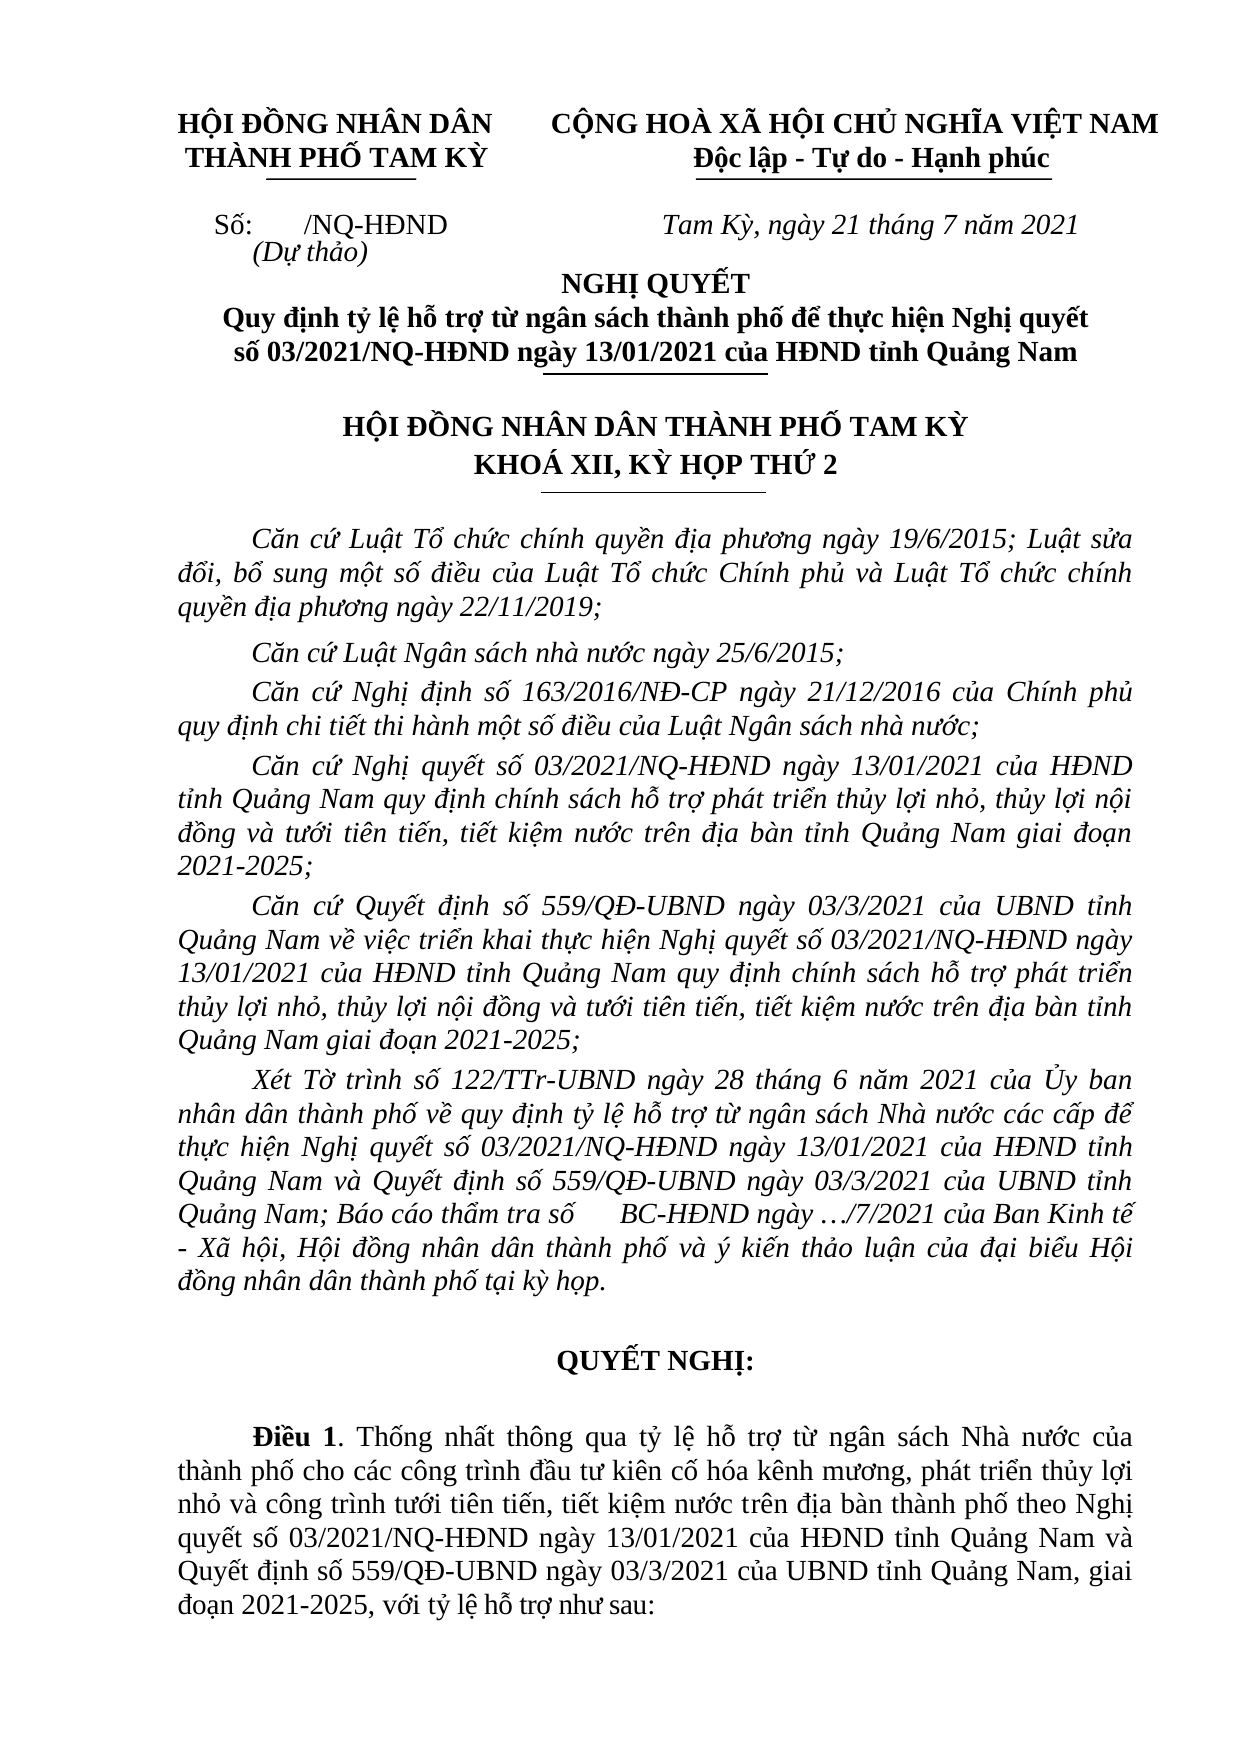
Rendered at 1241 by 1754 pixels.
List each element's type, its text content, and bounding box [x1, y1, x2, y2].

subtitle NGHỊ QUYẾT [177, 267, 1134, 300]
text số 03/2021/NQ-HĐND ngày 13/01/2021 của HĐND tỉnh Quảng Nam [177, 334, 1134, 367]
subtitle HỘI ĐỒNG NHÂN DÂN THÀNH PHỐ TAM KỲ [177, 409, 1134, 443]
text Căn cứ Luật Ngân sách nhà nước ngày 25/6/2015; [177, 635, 1134, 668]
text Số: /NQ-HĐND Tam Kỳ, ngày 21 tháng 7 năm 2021 [177, 213, 1134, 240]
text THÀNH PHỐ TAM KỲ Độc lập - Tự do - Hạnh phúc [177, 140, 1134, 173]
text Xét Tờ trình số 122/TTr-UBND ngày 28 tháng 6 năm 2021 của Ủy ban nhân dân thành phố về quy định tỷ lệ hỗ trợ từ ngân sách Nhà nước các cấp để thực hiện Nghị quyết số 03/2021/NQ-HĐND ngày 13/01/2021 của HĐND tỉnh Quảng Nam và Quyết định số 559/QĐ-UBND ngày 03/3/2021 của UBND tỉnh Quảng Nam; Báo cáo thẩm tra số BC-HĐND ngày …/7/2021 của Ban Kinh tế - Xã hội, Hội đồng nhân dân thành phố và ý kiến thảo luận của đại biểu Hội đồng nhân dân thành phố tại kỳ họp. [177, 1062, 1134, 1297]
text (Dự thảo) [177, 240, 1134, 267]
text Căn cứ Nghị quyết số 03/2021/NQ-HĐND ngày 13/01/2021 của HĐND tỉnh Quảng Nam quy định chính sách hỗ trợ phát triển thủy lợi nhỏ, thủy lợi nội đồng và tưới tiên tiến, tiết kiệm nước trên địa bàn tỉnh Quảng Nam giai đoạn 2021-2025; [177, 748, 1134, 882]
text Căn cứ Quyết định số 559/QĐ-UBND ngày 03/3/2021 của UBND tỉnh Quảng Nam về việc triển khai thực hiện Nghị quyết số 03/2021/NQ-HĐND ngày 13/01/2021 của HĐND tỉnh Quảng Nam quy định chính sách hỗ trợ phát triển thủy lợi nhỏ, thủy lợi nội đồng và tưới tiên tiến, tiết kiệm nước trên địa bàn tỉnh Quảng Nam giai đoạn 2021-2025; [177, 888, 1134, 1056]
text QUYẾT NGHỊ: [177, 1343, 1134, 1377]
text Điều 1. Thống nhất thông qua tỷ lệ hỗ trợ từ ngân sách Nhà nước của thành phố cho các công trình đầu tư kiên cố hóa kênh mương, phát triển thủy lợi nhỏ và công trình tưới tiên tiến, tiết kiệm nước trên địa bàn thành phố theo Nghị quyết số 03/2021/NQ-HĐND ngày 13/01/2021 của HĐND tỉnh Quảng Nam và Quyết định số 559/QĐ-UBND ngày 03/3/2021 của UBND tỉnh Quảng Nam, giai đoạn 2021-2025, với tỷ lệ hỗ trợ như sau: [177, 1419, 1134, 1621]
subtitle KHOÁ XII, KỲ HỌP THỨ 2 [177, 447, 1134, 480]
text Căn cứ Luật Tổ chức chính quyền địa phương ngày 19/6/2015; Luật sửa đổi, bổ sung một số điều của Luật Tổ chức Chính phủ và Luật Tổ chức chính quyền địa phương ngày 22/11/2019; [177, 522, 1134, 622]
text Căn cứ Nghị định số 163/2016/NĐ-CP ngày 21/12/2016 của Chính phủ quy định chi tiết thi hành một số điều của Luật Ngân sách nhà nước; [177, 674, 1134, 742]
text HỘI ĐỒNG NHÂN DÂN CỘNG HOÀ XÃ HỘI CHỦ NGHĨA VIỆT NAM [177, 106, 1166, 140]
text Quy định tỷ lệ hỗ trợ từ ngân sách thành phố để thực hiện Nghị quyết [177, 300, 1134, 334]
